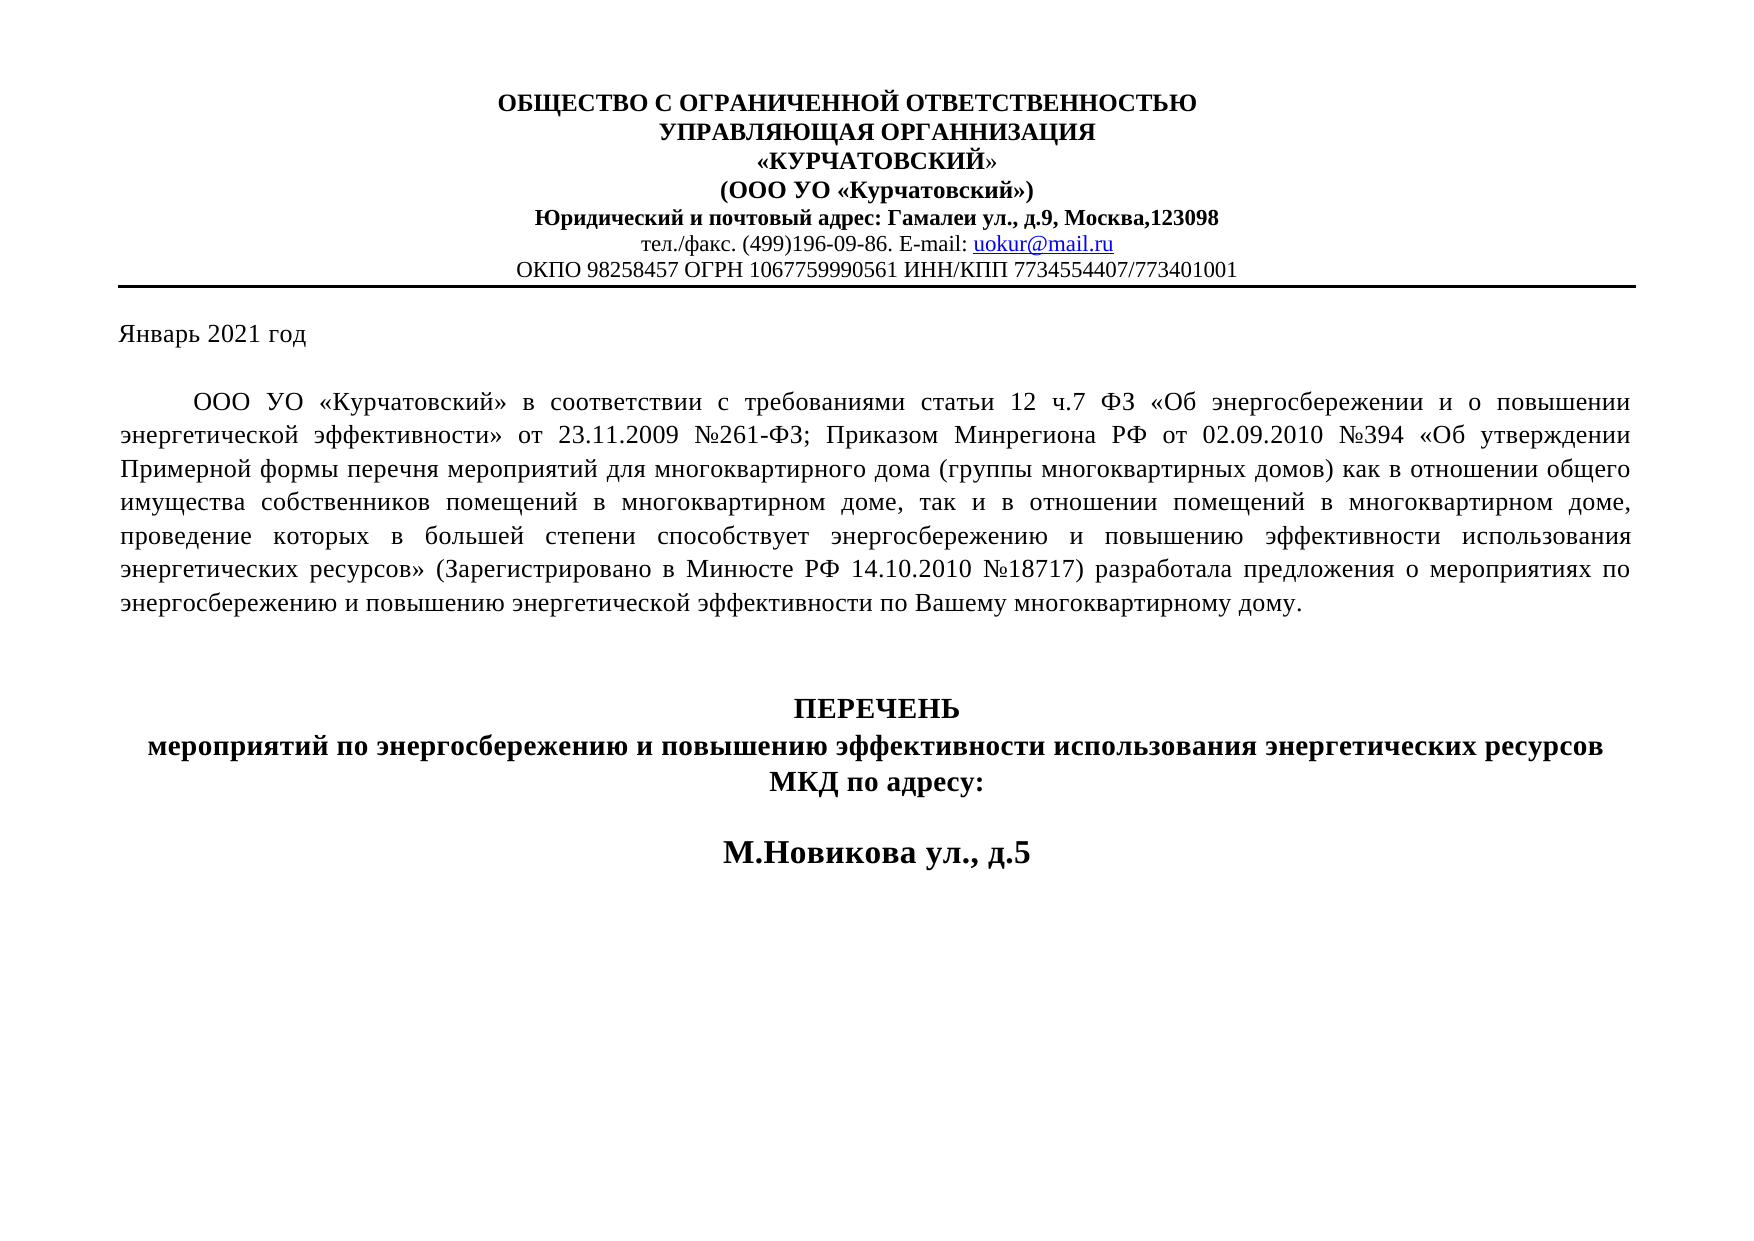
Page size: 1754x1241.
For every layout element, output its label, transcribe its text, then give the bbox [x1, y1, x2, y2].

text тел./факс. (499)196-09-86. E-mail: uokur@mail.ru [118, 230, 1636, 256]
text ОКПО 98258457 ОГРН 1067759990561 ИНН/КПП 7734554407/773401001 [118, 256, 1636, 285]
text мероприятий по энергосбережению и повышению эффективности использования энергетических ресурсов МКД по адресу: [118, 726, 1636, 798]
text М.Новикова ул., д.5 [118, 834, 1636, 870]
text ООО УО «Курчатовский» в соответствии с требованиями статьи 12 ч.7 ФЗ «Об энергосбережении и о повышении энергетической эффективности» от 23.11.2009 №261-ФЗ; Приказом Минрегиона РФ от 02.09.2010 №394 «Об утверждении Примерной формы перечня мероприятий для многоквартирного дома (группы многоквартирных домов) как в отношении общего имущества собственников помещений в многоквартирном доме, так и в отношении помещений в многоквартирном доме, проведение которых в большей степени способствует энергосбережению и повышению эффективности использования энергетических ресурсов» (Зарегистрировано в Минюсте РФ 14.10.2010 №18717) разработала предложения о мероприятиях по энергосбережению и повышению энергетической эффективности по Вашему многоквартирному дому. [120, 383, 1634, 618]
text (ООО УО «Курчатовский») [118, 175, 1636, 203]
text ПЕРЕЧЕНЬ [118, 690, 1636, 726]
text ОБЩЕСТВО С ОГРАНИЧЕННОЙ ОТВЕТСТВЕННОСТЬЮ [59, 88, 1636, 117]
text Январь 2021 год [118, 316, 1634, 350]
text УПРАВЛЯЮЩАЯ ОРГАННИЗАЦИЯ [118, 117, 1636, 146]
text Юридический и почтовый адрес: Гамалеи ул., д.9, Москва,123098 [118, 203, 1636, 230]
text «КУРЧАТОВСКИЙ» [118, 146, 1636, 175]
